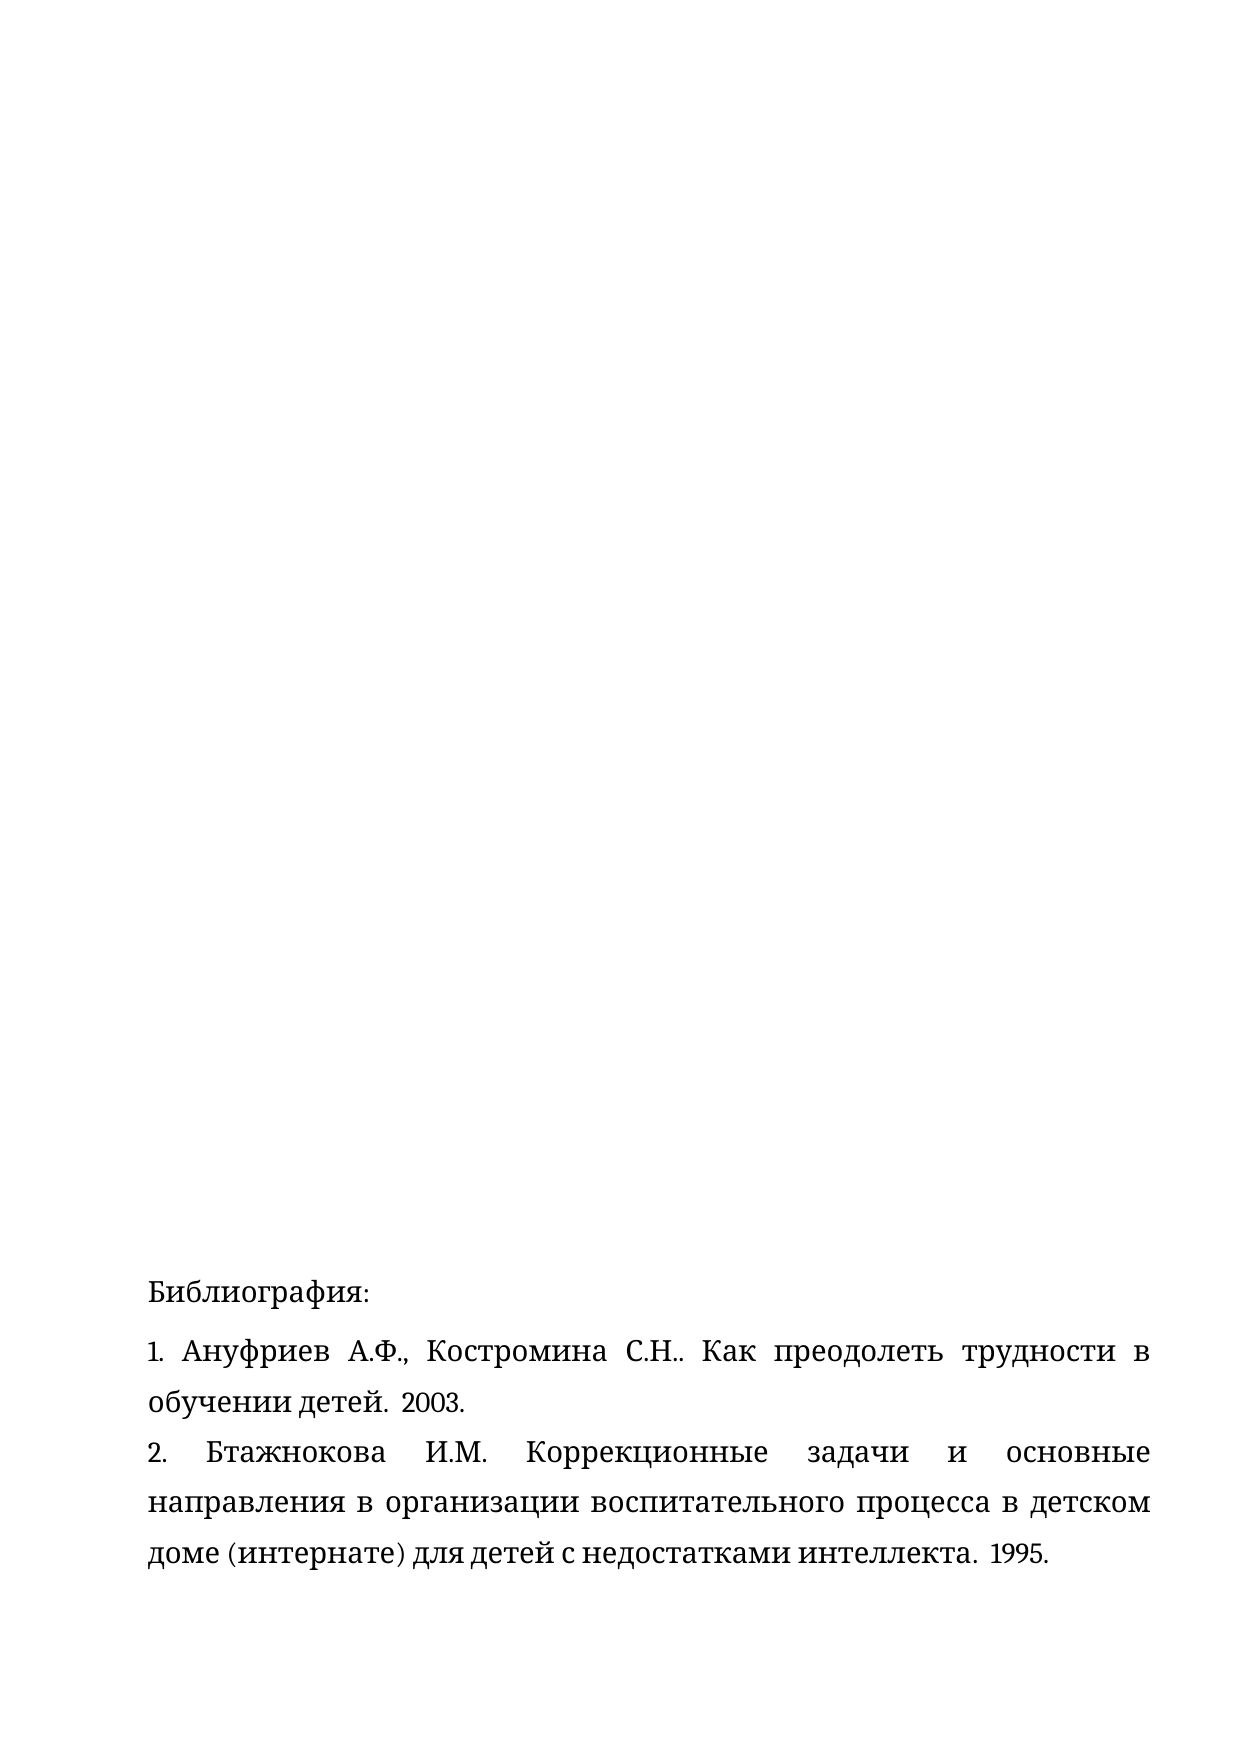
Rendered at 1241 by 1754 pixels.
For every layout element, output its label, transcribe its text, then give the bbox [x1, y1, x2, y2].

text 1. Ануфриев А.Ф., Костромина С.Н.. Как преодолеть трудности в обучении детей. 2003. [148, 1336, 1152, 1419]
text Библиография: [148, 1276, 1152, 1310]
text 2. Бтажнокова И.М. Коррекционные задачи и основные направления в организации воспитательного процесса в детском доме (интернате) для детей с недостатками интеллекта. 1995. [148, 1436, 1152, 1570]
